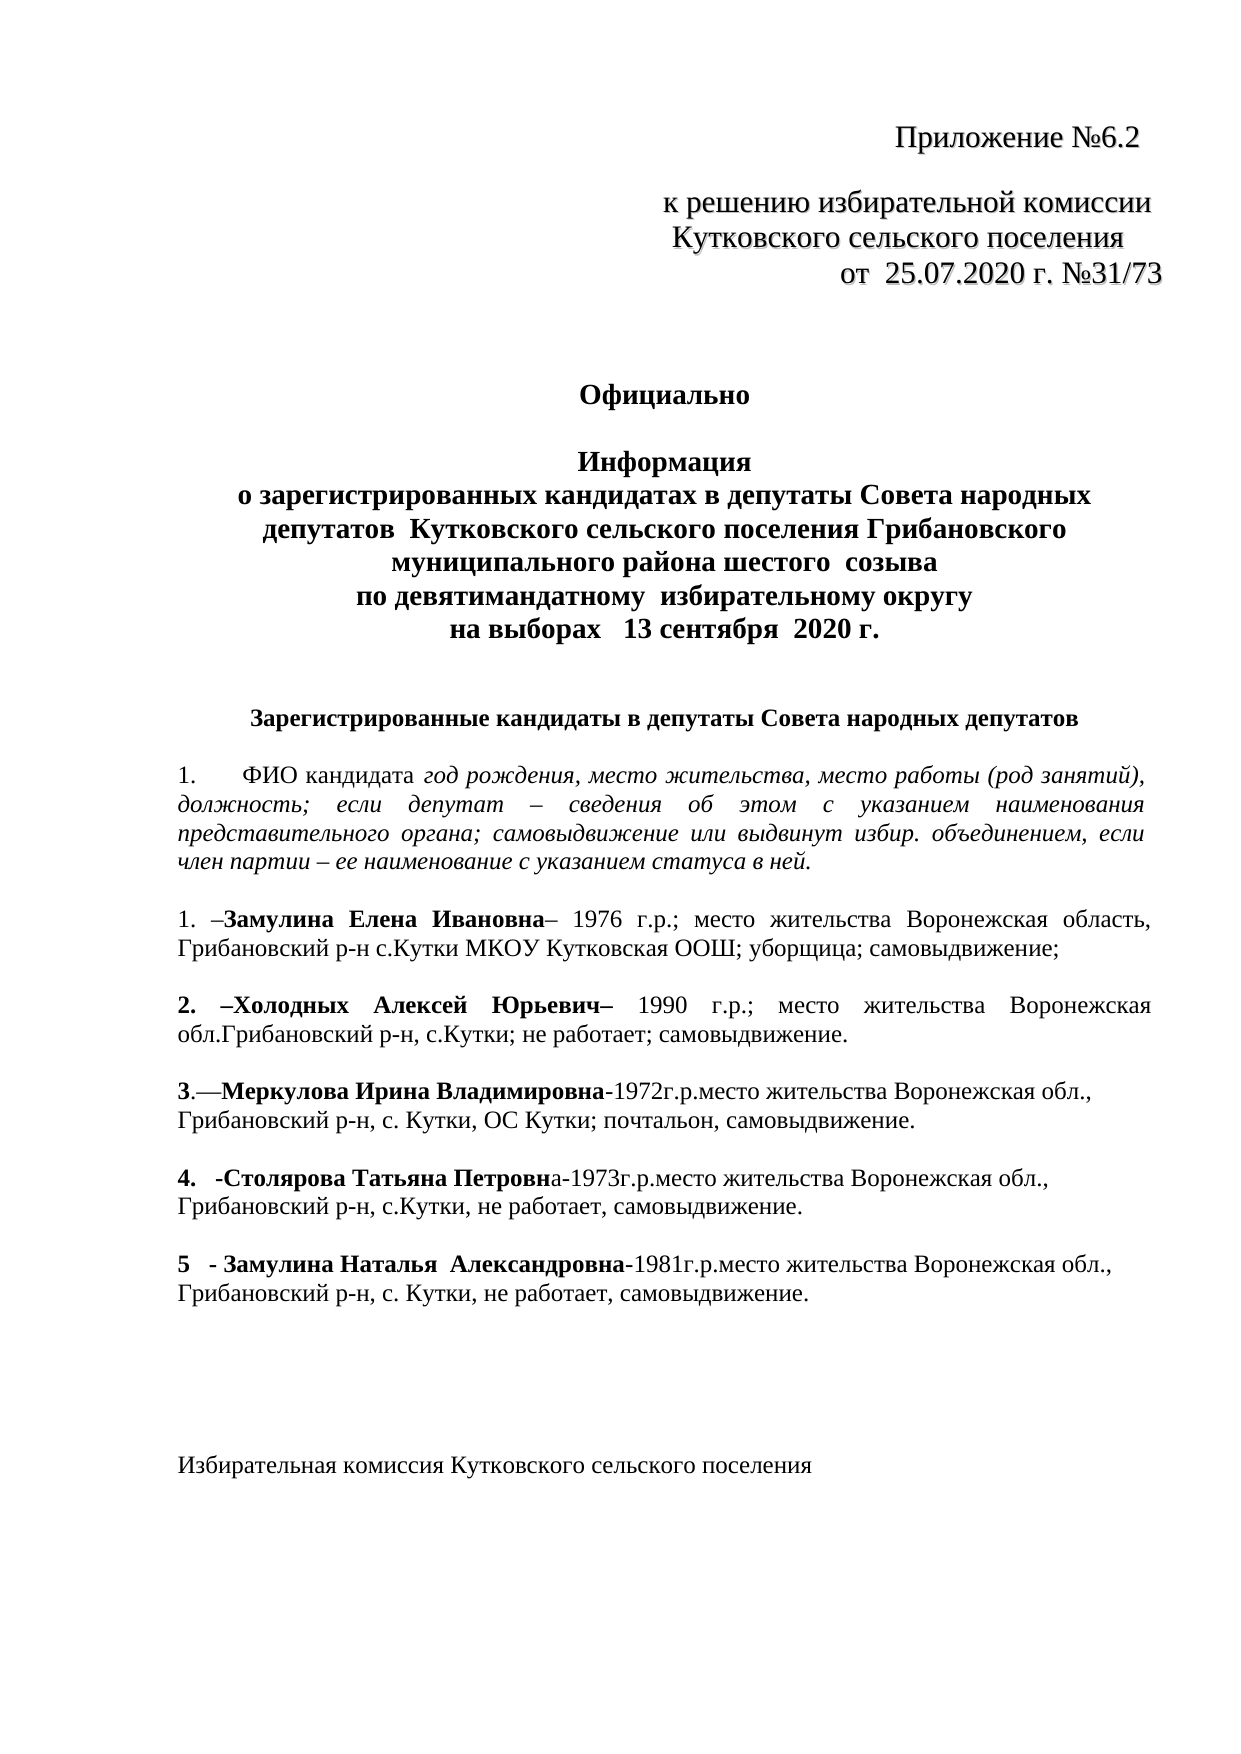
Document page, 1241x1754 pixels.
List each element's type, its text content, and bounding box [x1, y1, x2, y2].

text 2. –Холодных Алексей Юрьевич– 1990 г.р.; место жительства Воронежская обл.Грибановский р-н, с.Кутки; не работает; самовыдвижение. [177, 990, 1152, 1048]
text 3.—Меркулова Ирина Владимировна-1972г.р.место жительства Воронежская обл., Грибановский р-н, с. Кутки, ОС Кутки; почтальон, самовыдвижение. [177, 1076, 1152, 1134]
text Приложение №6.2 [177, 118, 1152, 154]
text от 25.07.2020 г. №31/73 [177, 255, 1162, 291]
text Информация [177, 444, 1152, 477]
text 5 - Замулина Наталья Александровна-1981г.р.место жительства Воронежская обл., Грибановский р-н, с. Кутки, не работает, самовыдвижение. [177, 1249, 1152, 1306]
text о зарегистрированных кандидатах в депутаты Совета народных депутатов Кутковского сельского поселения Грибановского муниципального района шестого созыва [177, 477, 1152, 578]
text 1. ФИО кандидата год рождения, место жительства, место работы (род занятий), должность; если депутат – сведения об этом с указанием наименования представительного органа; самовыдвижение или выдвинут избир. объединением, если член партии – ее наименование с указанием статуса в ней. [177, 760, 1146, 875]
text 1. –Замулина Елена Ивановна– 1976 г.р.; место жительства Воронежская область, Грибановский р-н с.Кутки МКОУ Кутковская ООШ; уборщица; самовыдвижение; [177, 904, 1152, 961]
text по девятимандатному избирательному округу [177, 578, 1152, 612]
text Избирательная комиссия Кутковского сельского поселения [177, 1450, 1152, 1479]
text Кутковского сельского поселения [177, 219, 1152, 255]
text на выборах 13 сентября 2020 г. [177, 612, 1152, 645]
text 4. -Столярова Татьяна Петровна-1973г.р.место жительства Воронежская обл., Грибановский р-н, с.Кутки, не работает, самовыдвижение. [177, 1163, 1152, 1220]
text Официально [177, 377, 1152, 410]
text Зарегистрированные кандидаты в депутаты Совета народных депутатов [177, 703, 1152, 731]
text к решению избирательной комиссии [177, 183, 1152, 219]
